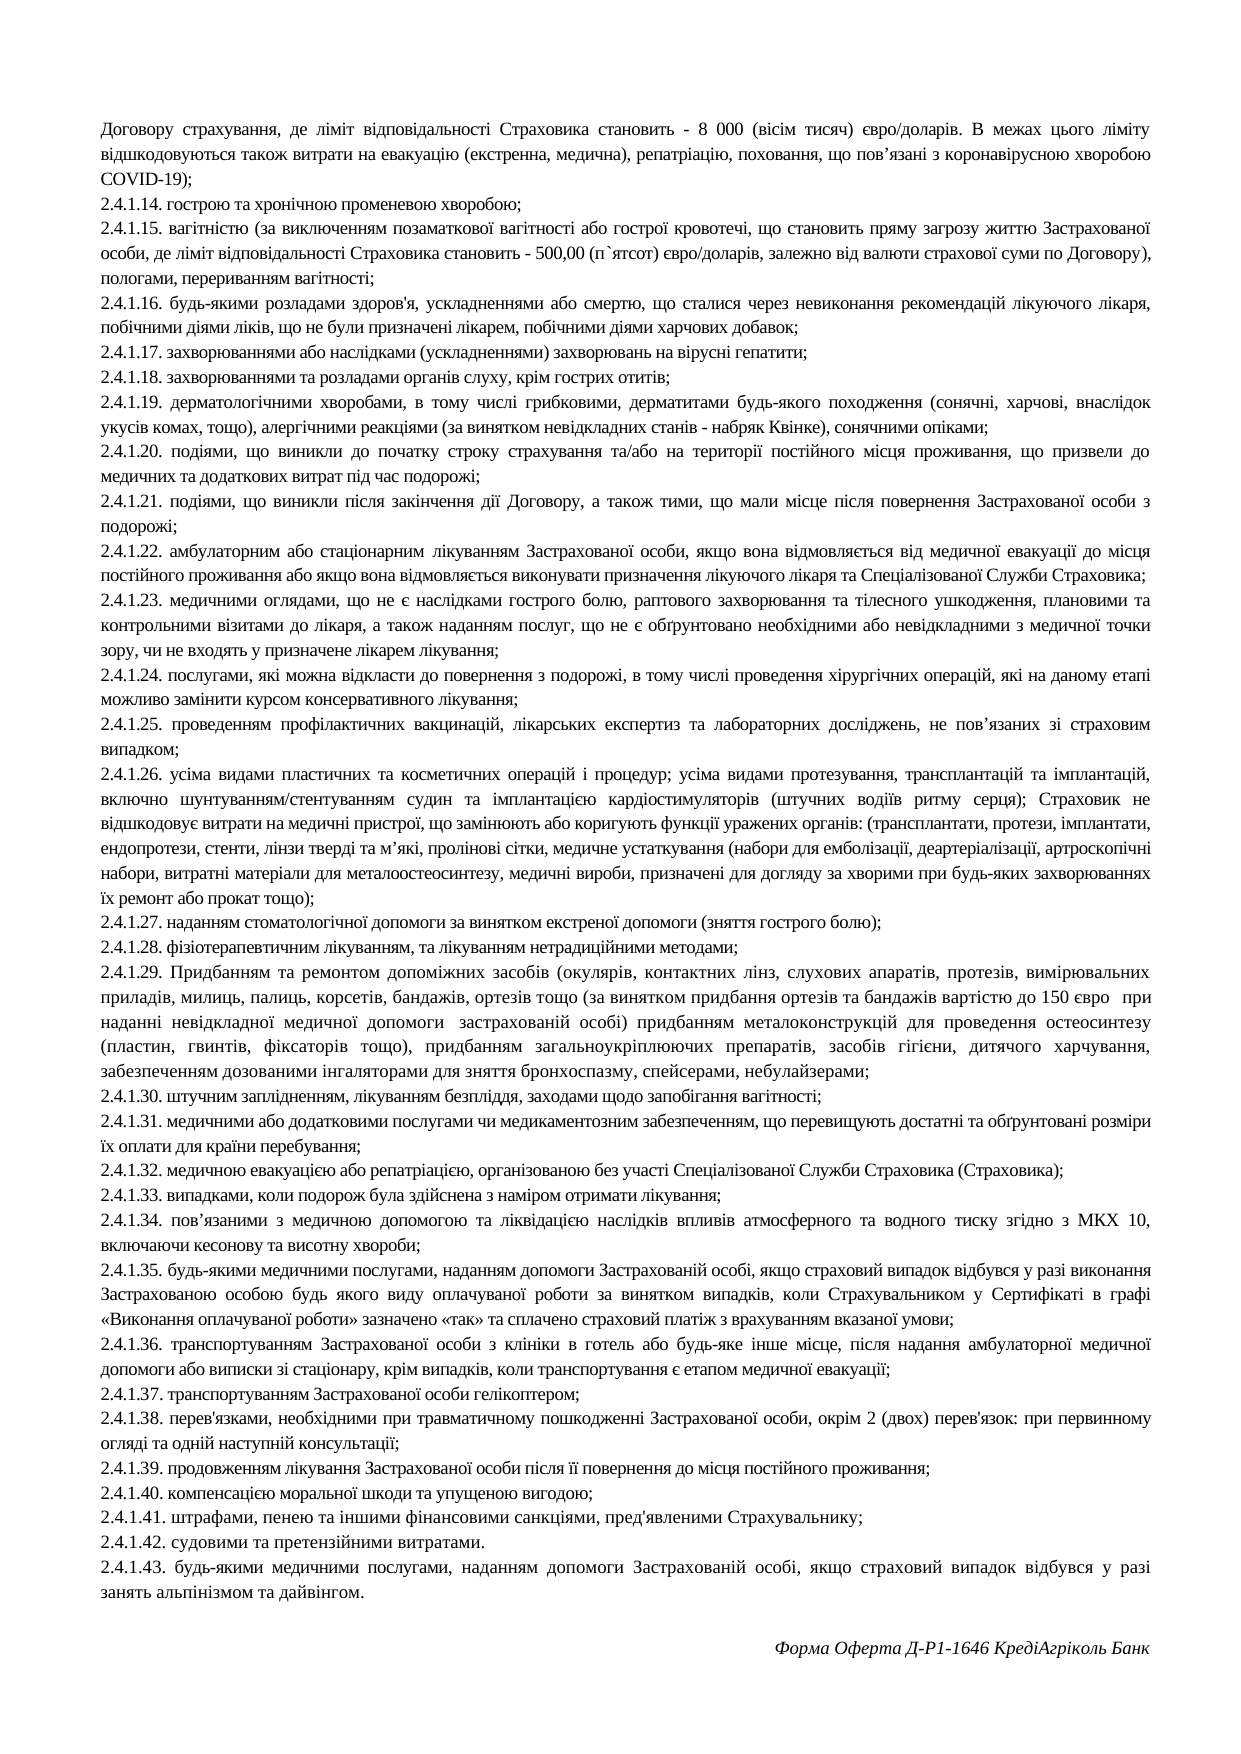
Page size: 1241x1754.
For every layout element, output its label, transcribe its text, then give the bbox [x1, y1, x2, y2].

text 2.4.1.31. медичними або додатковими послугами чи медикаментозним забезпеченням, що перевищують достатні та обґрунтовані розміри їх оплати для країни перебування; [100, 1110, 1152, 1156]
text 2.4.1.21. подіями, що виникли після закінчення дії Договору, а також тими, що мали місце після повернення Застрахованої особи з подорожі; [100, 490, 1152, 536]
text 2.4.1.43. будь-якими медичними послугами, наданням допомоги Застрахованій особі, якщо страховий випадок відбувся у разі занять альпінізмом та дайвінгом. [100, 1556, 1152, 1602]
text 2.4.1.41. штрафами, пенею та іншими фінансовими санкціями, пред'явленими Страхувальнику; [100, 1506, 1152, 1528]
text 2.4.1.34. пов’язаними з медичною допомогою та ліквідацією наслідків впливів атмосферного та водного тиску згідно з МКХ 10, включаючи кесонову та висотну хвороби; [100, 1209, 1152, 1255]
text 2.4.1.25. проведенням профілактичних вакцинацій, лікарських експертиз та лабораторних досліджень, не пов’язаних зі страховим випадком; [100, 713, 1152, 759]
text 2.4.1.22. амбулаторним або стаціонарним лікуванням Застрахованої особи, якщо вона відмовляється від медичної евакуації до місця постійного проживання або якщо вона відмовляється виконувати призначення лікуючого лікаря та Спеціалізованої Служби Страховика; [100, 539, 1152, 586]
text 2.4.1.40. компенсацією моральної шкоди та упущеною вигодою; [100, 1482, 1152, 1503]
text 2.4.1.39. продовженням лікування Застрахованої особи після її повернення до місця постійного проживання; [100, 1457, 1152, 1478]
text 2.4.1.27. наданням стоматологічної допомоги за винятком екстреної допомоги (зняття гострого болю); [100, 911, 1152, 933]
text 2.4.1.16. будь-якими розладами здоров'я, ускладненнями або смертю, що сталися через невиконання рекомендацій лікуючого лікаря, побічними діями ліків, що не були призначені лікарем, побічними діями харчових добавок; [100, 292, 1152, 338]
text 2.4.1.28. фізіотерапевтичним лікуванням, та лікуванням нетрадиційними методами; [100, 936, 1152, 958]
text 2.4.1.17. захворюваннями або наслідками (ускладненнями) захворювань на вірусні гепатити; [100, 341, 1152, 363]
text 2.4.1.33. випадками, коли подорож була здійснена з наміром отримати лікування; [100, 1184, 1152, 1206]
text 2.4.1.38. перев'язками, необхідними при травматичному пошкодженні Застрахованої особи, окрім 2 (двох) перев'язок: при первинному огляді та одній наступній консультації; [100, 1407, 1152, 1454]
text 2.4.1.36. транспортуванням Застрахованої особи з клініки в готель або будь-яке інше місце, після надання амбулаторної медичної допомоги або виписки зі стаціонару, крім випадків, коли транспортування є етапом медичної евакуації; [100, 1333, 1152, 1379]
text 2.4.1.20. подіями, що виникли до початку строку страхування та/або на території постійного місця проживання, що призвели до медичних та додаткових витрат під час подорожі; [100, 440, 1152, 487]
text 2.4.1.26. усіма видами пластичних та косметичних операцій і процедур; усіма видами протезування, трансплантацій та імплантацій, включно шунтуванням/стентуванням судин та імплантацією кардіостимуляторів (штучних водіїв ритму серця); Страховик не відшкодовує витрати на медичні пристрої, що замінюють або коригують функції уражених органів: (трансплантати, протези, імплантати, ендопротези, стенти, лінзи тверді та м’які, пролінові сітки, медичне устаткування (набори для емболізації, деартеріалізації, артроскопічні набори, витратні матеріали для металоостеосинтезу, медичні вироби, призначені для догляду за хворими при будь-яких захворюваннях їх ремонт або прокат тощо); [100, 763, 1152, 908]
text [100, 118, 1152, 189]
text 2.4.1.29. Придбанням та ремонтом допоміжних засобів (окулярів, контактних лінз, слухових апаратів, протезів, вимірювальних приладів, милиць, палиць, корсетів, бандажів, ортезів тощо (за винятком придбання ортезів та бандажів вартістю до 150 євро при наданні невідкладної медичної допомоги застрахованій особі) придбанням металоконструкцій для проведення остеосинтезу (пластин, гвинтів, фіксаторів тощо), придбанням загальноукріплюючих препаратів, засобів гігієни, дитячого харчування, забезпеченням дозованими інгаляторами для зняття бронхоспазму, спейсерами, небулайзерами; [100, 961, 1152, 1082]
text 2.4.1.24. послугами, які можна відкласти до повернення з подорожі, в тому числі проведення хірургічних операцій, які на даному етапі можливо замінити курсом консервативного лікування; [100, 663, 1152, 710]
text 2.4.1.15. вагітністю (за виключенням позаматкової вагітності або гострої кровотечі, що становить пряму загрозу життю Застрахованої особи, де ліміт відповідальності Страховика становить - 500,00 (п`ятсот) євро/доларів, залежно від валюти страхової суми по Договору), пологами, перериванням вагітності; [100, 217, 1152, 288]
text 2.4.1.30. штучним заплідненням, лікуванням безпліддя, заходами щодо запобігання вагітності; [100, 1085, 1152, 1107]
text 2.4.1.18. захворюваннями та розладами органів слуху, крім гострих отитів; [100, 366, 1152, 388]
text 2.4.1.35. будь-якими медичними послугами, наданням допомоги Застрахованій особі, якщо страховий випадок відбувся у разі виконання Застрахованою особою будь якого виду оплачуваної роботи за винятком випадків, коли Страхувальником у Сертифікаті в графі «Виконання оплачуваної роботи» зазначено «так» та сплачено страховий платіж з врахуванням вказаної умови; [100, 1258, 1152, 1330]
text 2.4.1.14. гострою та хронічною променевою хворобою; [100, 192, 1152, 214]
text 2.4.1.19. дерматологічними хворобами, в тому числі грибковими, дерматитами будь-якого походження (сонячні, харчові, внаслідок укусів комах, тощо), алергічними реакціями (за винятком невідкладних станів - набряк Квінке), сонячними опіками; [100, 391, 1152, 437]
text 2.4.1.32. медичною евакуацією або репатріацією, організованою без участі Спеціалізованої Служби Страховика (Страховика); [100, 1159, 1152, 1181]
text 2.4.1.42. судовими та претензійними витратами. [100, 1531, 1152, 1553]
text 2.4.1.23. медичними оглядами, що не є наслідками гострого болю, раптового захворювання та тілесного ушкодження, плановими та контрольними візитами до лікаря, а також наданням послуг, що не є обґрунтовано необхідними або невідкладними з медичної точки зору, чи не входять у призначене лікарем лікування; [100, 589, 1152, 660]
text 2.4.1.37. транспортуванням Застрахованої особи гелікоптером; [100, 1382, 1152, 1404]
